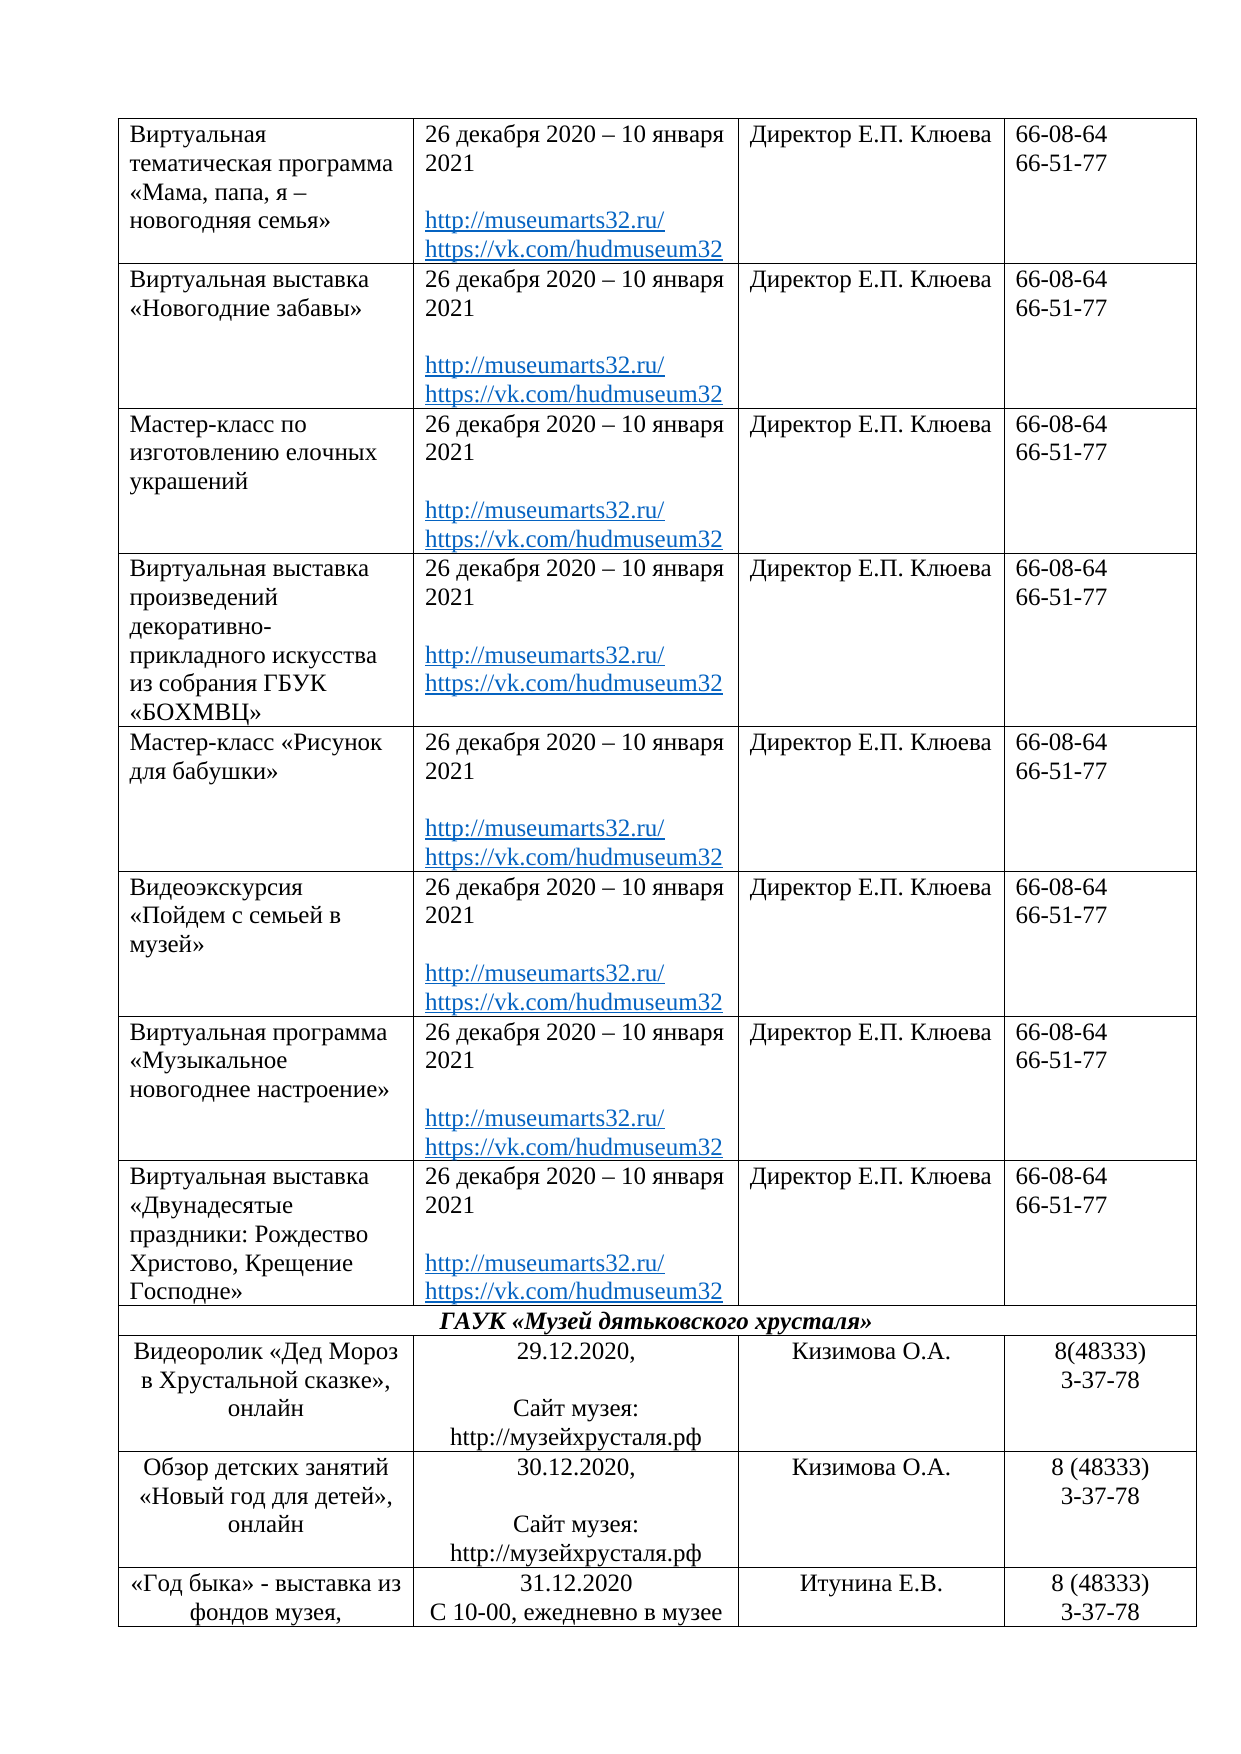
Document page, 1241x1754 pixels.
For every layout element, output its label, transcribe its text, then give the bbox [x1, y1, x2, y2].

table_cell 30.12.2020, Сайт музея: http://музейхрусталя.рф [414, 1452, 738, 1567]
table_cell 26 декабря 2020 – 10 января 2021 http://museumarts32.ru/ https://vk.com/hudmuseum32 [414, 119, 738, 263]
table_cell ГАУК «Музей дятьковского хрусталя» [119, 1306, 1196, 1335]
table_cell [414, 1568, 738, 1626]
table_cell Мастер-класс по изготовлению елочных украшений [119, 409, 413, 552]
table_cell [119, 1568, 413, 1626]
table_cell 66-08-64 66-51-77 [1005, 264, 1196, 408]
table_cell 66-08-64 66-51-77 [1005, 1017, 1196, 1160]
table_cell Директор Е.П. Клюева [739, 264, 1004, 408]
table_cell Виртуальная выставка «Новогодние забавы» [119, 264, 413, 408]
table_cell 26 декабря 2020 – 10 января 2021 http://museumarts32.ru/ https://vk.com/hudmuseum32 [414, 554, 738, 726]
table_cell 26 декабря 2020 – 10 января 2021 http://museumarts32.ru/ https://vk.com/hudmuseum32 [414, 409, 738, 552]
table_cell Кизимова О.А. [739, 1336, 1004, 1451]
table_cell Директор Е.П. Клюева [739, 554, 1004, 726]
table_cell 66-08-64 66-51-77 [1005, 727, 1196, 871]
table_cell 26 декабря 2020 – 10 января 2021 http://museumarts32.ru/ https://vk.com/hudmuseum32 [414, 1161, 738, 1305]
table_cell Видеоэкскурсия «Пойдем с семьей в музей» [119, 872, 413, 1016]
table_cell 26 декабря 2020 – 10 января 2021 http://museumarts32.ru/ https://vk.com/hudmuseum32 [414, 1017, 738, 1160]
table_cell Директор Е.П. Клюева [739, 1017, 1004, 1160]
table_cell Обзор детских занятий «Новый год для детей», онлайн [119, 1452, 413, 1567]
table_cell Виртуальная тематическая программа «Мама, папа, я – новогодняя семья» [119, 119, 413, 263]
table_cell 26 декабря 2020 – 10 января 2021 http://museumarts32.ru/ https://vk.com/hudmuseum32 [414, 727, 738, 871]
table_cell Директор Е.П. Клюева [739, 727, 1004, 871]
table_cell 66-08-64 66-51-77 [1005, 872, 1196, 1016]
table_cell 26 декабря 2020 – 10 января 2021 http://museumarts32.ru/ https://vk.com/hudmuseum32 [414, 264, 738, 408]
table_cell Директор Е.П. Клюева [739, 872, 1004, 1016]
table_cell Видеоролик «Дед Мороз в Хрустальной сказке», онлайн [119, 1336, 413, 1451]
table_cell 8 (48333) 3-37-78 [1005, 1568, 1196, 1626]
table_cell Виртуальная программа «Музыкальное новогоднее настроение» [119, 1017, 413, 1160]
table_cell 29.12.2020, Сайт музея: http://музейхрусталя.рф [414, 1336, 738, 1451]
table_cell Мастер-класс «Рисунок для бабушки» [119, 727, 413, 871]
table_cell 26 декабря 2020 – 10 января 2021 http://museumarts32.ru/ https://vk.com/hudmuseum32 [414, 872, 738, 1016]
table_cell Кизимова О.А. [739, 1452, 1004, 1567]
table_cell Виртуальная выставка произведений декоративно-прикладного искусства из собрания ГБУК «БОХМВЦ» [119, 554, 413, 726]
table_cell 8 (48333) 3-37-78 [1005, 1452, 1196, 1567]
table_cell Итунина Е.В. [739, 1568, 1004, 1626]
table_cell 66-08-64 66-51-77 [1005, 1161, 1196, 1305]
table_cell 66-08-64 66-51-77 [1005, 409, 1196, 552]
table_cell 66-08-64 66-51-77 [1005, 554, 1196, 726]
table_cell Директор Е.П. Клюева [739, 409, 1004, 552]
table_cell Директор Е.П. Клюева [739, 1161, 1004, 1305]
table_cell Директор Е.П. Клюева [739, 119, 1004, 263]
table_cell 66-08-64 66-51-77 [1005, 119, 1196, 263]
table_cell Виртуальная выставка «Двунадесятые праздники: Рождество Христово, Крещение Господне» [119, 1161, 413, 1305]
table_cell 8(48333) 3-37-78 [1005, 1336, 1196, 1451]
